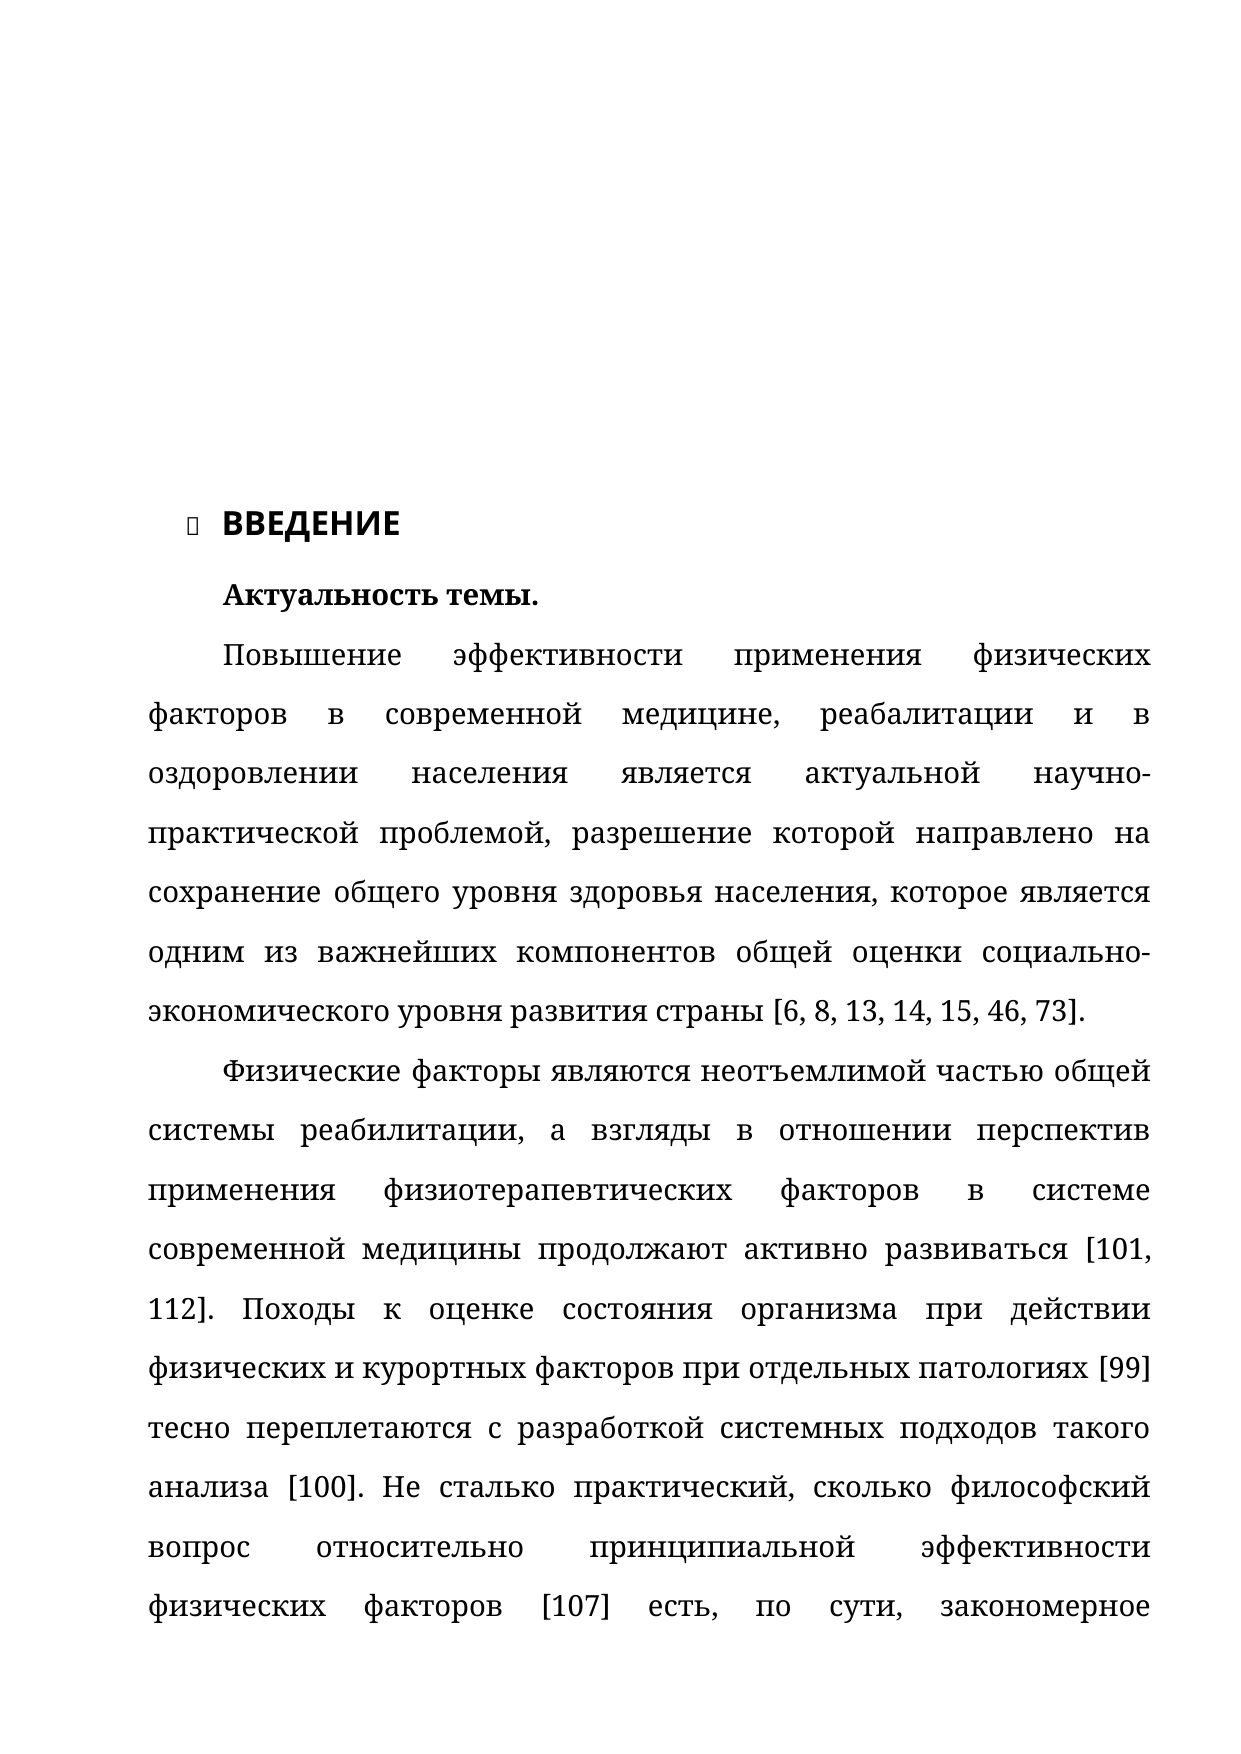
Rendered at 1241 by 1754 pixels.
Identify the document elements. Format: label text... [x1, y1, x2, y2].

subtitle ВВЕДЕНИЕ [185, 500, 1152, 545]
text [148, 1050, 1152, 1625]
text Актуальность темы. [148, 574, 1152, 614]
text Повышение эффективности применения физических факторов в современной медицине, реабалитации и в оздоровлении населения является актуальной научно-практической проблемой, разрешение которой направлено на сохранение общего уровня здоровья населения, которое является одним из важнейших компонентов общей оценки социально-экономического уровня развития страны [6, 8, 13, 14, 15, 46, 73]. [148, 634, 1152, 1030]
